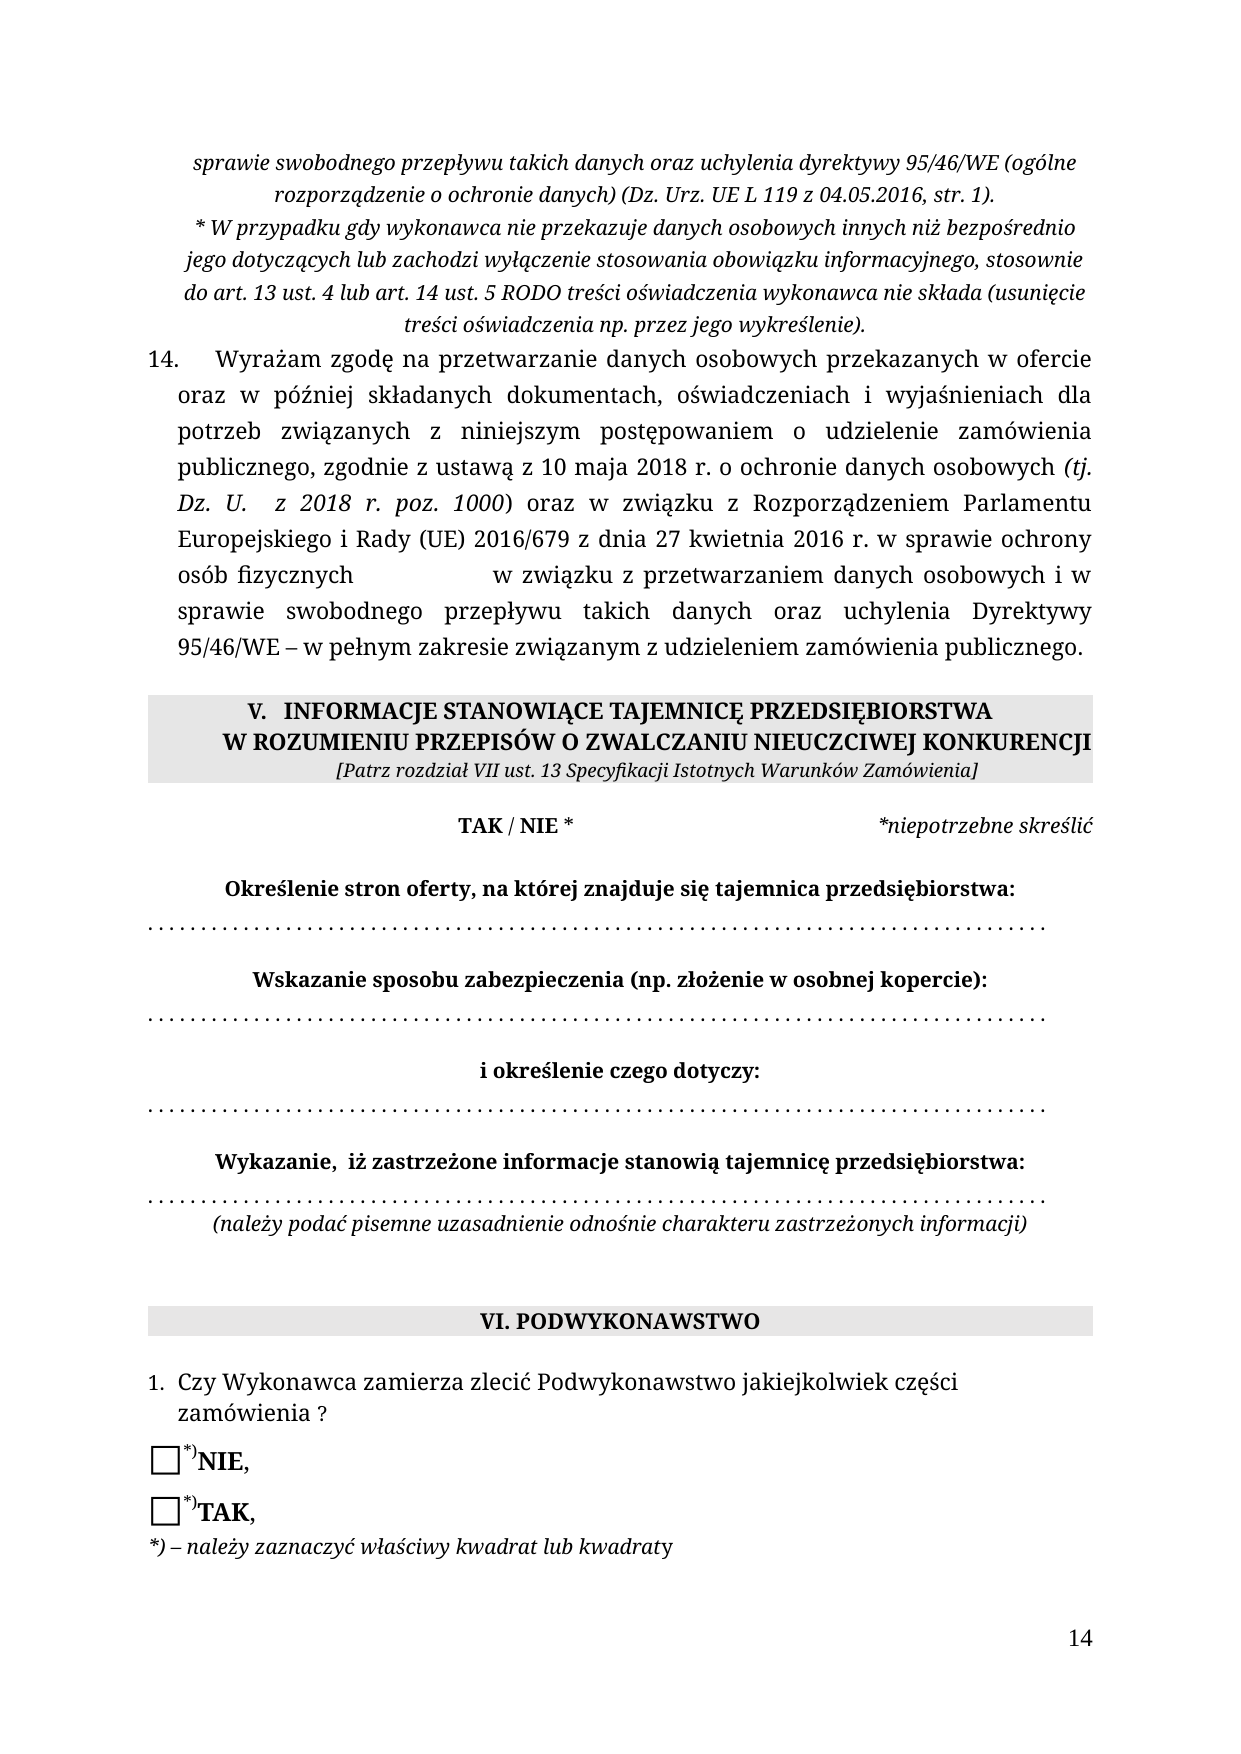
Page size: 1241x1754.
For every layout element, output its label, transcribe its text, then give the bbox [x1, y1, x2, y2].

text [177, 148, 1093, 209]
text * W przypadku gdy wykonawca nie przekazuje danych osobowych innych niż bezpośrednio jego dotyczących lub zachodzi wyłączenie stosowania obowiązku informacyjnego, stosownie do art. 13 ust. 4 lub art. 14 ust. 5 RODO treści oświadczenia wykonawca nie składa (usunięcie treści oświadczenia np. przez jego wykreślenie). [177, 213, 1093, 339]
text VI. PODWYKONAWSTWO [148, 1306, 1093, 1336]
text □*)NIE, [148, 1430, 1093, 1481]
text (należy podać pisemne uzasadnienie odnośnie charakteru zastrzeżonych informacji) [148, 1209, 1093, 1238]
list Czy Wykonawca zamierza zlecić Podwykonawstwo jakiejkolwiek części zamówienia ? [148, 1365, 1093, 1428]
text . . . . . . . . . . . . . . . . . . . . . . . . . . . . . . . . . . . . . . . . . . . . . . . . . . . . . . . . . . . . . . . . . . . . . . . . . . . . . . . . . . . . . [148, 999, 1093, 1027]
text . . . . . . . . . . . . . . . . . . . . . . . . . . . . . . . . . . . . . . . . . . . . . . . . . . . . . . . . . . . . . . . . . . . . . . . . . . . . . . . . . . . . . [148, 1090, 1093, 1118]
text . . . . . . . . . . . . . . . . . . . . . . . . . . . . . . . . . . . . . . . . . . . . . . . . . . . . . . . . . . . . . . . . . . . . . . . . . . . . . . . . . . . . . [148, 1181, 1093, 1209]
text i określenie czego dotyczy: [148, 1056, 1093, 1084]
text TAK / NIE * *niepotrzebne skreślić [148, 812, 1093, 840]
text Określenie stron oferty, na której znajduje się tajemnica przedsiębiorstwa: [148, 874, 1093, 902]
list Wyrażam zgodę na przetwarzanie danych osobowych przekazanych w ofercie oraz w później składanych dokumentach, oświadczeniach i wyjaśnieniach dla potrzeb związanych z niniejszym postępowaniem o udzielenie zamówienia publicznego, zgodnie z ustawą z 10 maja 2018 r. o ochronie danych osobowych (tj. Dz. U. z 2018 r. poz. 1000) oraz w związku z Rozporządzeniem Parlamentu Europejskiego i Rady (UE) 2016/679 z dnia 27 kwietnia 2016 r. w sprawie ochrony osób fizycznych w związku z przetwarzaniem danych osobowych i w sprawie swobodnego przepływu takich danych oraz uchylenia Dyrektywy 95/46/WE – w pełnym zakresie związanym z udzieleniem zamówienia publicznego. [148, 343, 1093, 662]
text . . . . . . . . . . . . . . . . . . . . . . . . . . . . . . . . . . . . . . . . . . . . . . . . . . . . . . . . . . . . . . . . . . . . . . . . . . . . . . . . . . . . . [148, 908, 1093, 937]
text Wykazanie, iż zastrzeżone informacje stanowią tajemnicę przedsiębiorstwa: [148, 1147, 1093, 1175]
text □*)TAK, [148, 1481, 1093, 1532]
list *) – należy zaznaczyć właściwy kwadrat lub kwadraty [148, 1532, 1093, 1561]
text V. INFORMACJE STANOWIĄCE TAJEMNICĘ PRZEDSIĘBIORSTWA W ROZUMIENIU PRZEPISÓW O ZWALCZANIU NIEUCZCIWEJ KONKURENCJI [Patrz rozdział VII ust. 13 Specyfikacji Istotnych Warunków Zamówienia] [148, 695, 1093, 783]
text Wskazanie sposobu zabezpieczenia (np. złożenie w osobnej kopercie): [148, 965, 1093, 993]
